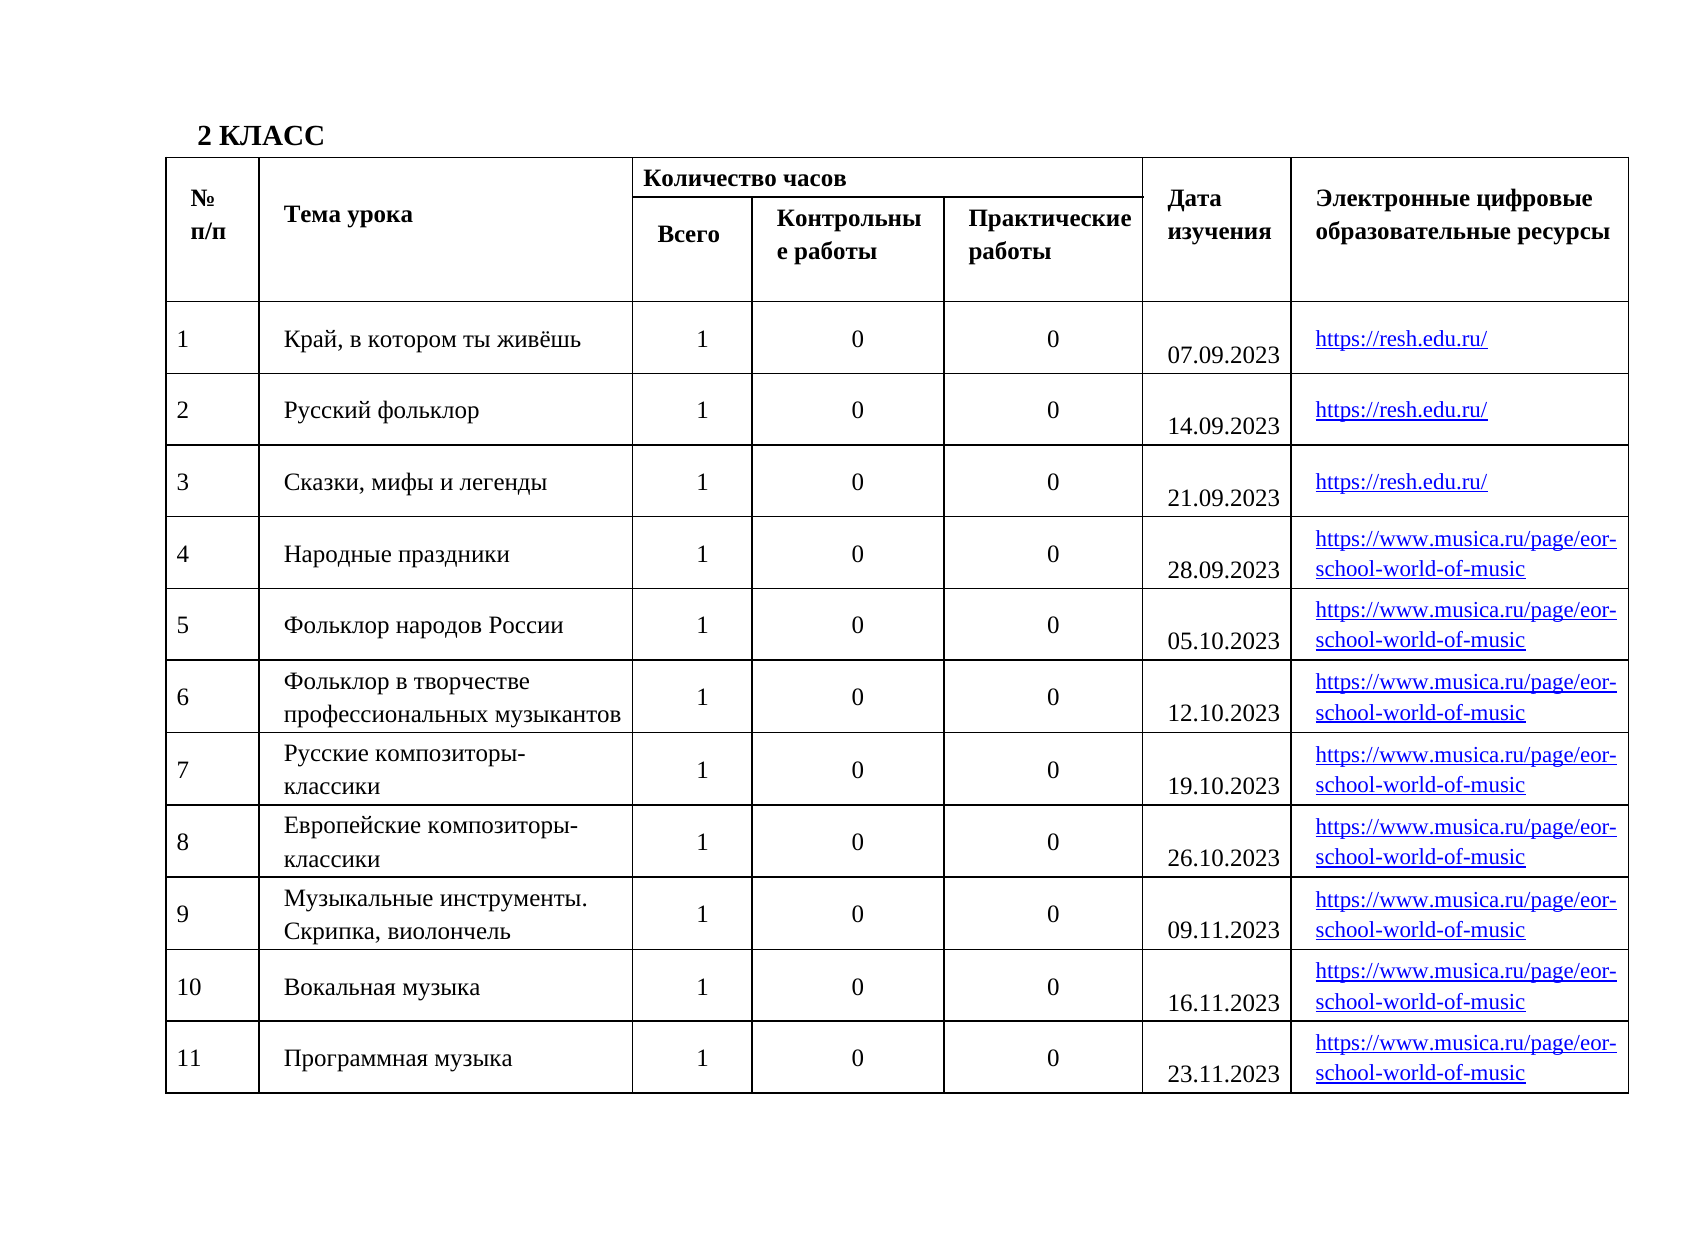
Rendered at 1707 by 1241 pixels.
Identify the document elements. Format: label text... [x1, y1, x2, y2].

table_cell Фольклор в творчестве профессиональных музыкантов [260, 661, 632, 731]
table_cell 0 [945, 374, 1142, 444]
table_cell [1292, 950, 1628, 1020]
table_cell https://www.musica.ru/page/eor-school-world-of-music [1292, 806, 1628, 876]
table_cell 4 [167, 517, 258, 587]
table_cell 0 [945, 661, 1142, 731]
table_header Количество часов [633, 158, 1142, 196]
table_cell 12.10.2023 [1143, 661, 1290, 731]
table_cell 19.10.2023 [1143, 733, 1290, 804]
table_cell Всего [633, 198, 751, 301]
table_cell 0 [945, 878, 1142, 949]
table_cell 0 [945, 1022, 1142, 1092]
table_cell 0 [945, 806, 1142, 876]
table_cell 0 [753, 517, 943, 587]
table_cell 16.11.2023 [1143, 950, 1290, 1020]
table_cell 0 [753, 950, 943, 1020]
table_cell https://resh.edu.ru/ [1292, 446, 1628, 516]
table_cell https://www.musica.ru/page/eor-school-world-of-music [1292, 661, 1628, 731]
table_cell Европейские композиторы-классики [260, 806, 632, 876]
table_cell 5 [167, 589, 258, 659]
table_cell 07.09.2023 [1143, 302, 1290, 372]
table_cell 1 [633, 517, 751, 587]
table_cell Русский фольклор [260, 374, 632, 444]
table_cell 0 [753, 806, 943, 876]
table_cell 14.09.2023 [1143, 374, 1290, 444]
table_cell https://www.musica.ru/page/eor-school-world-of-music [1292, 878, 1628, 949]
table_cell 0 [753, 1022, 943, 1092]
table_cell 1 [633, 878, 751, 949]
table_cell 0 [945, 446, 1142, 516]
table_cell 2 [167, 374, 258, 444]
table_cell 0 [945, 950, 1142, 1020]
table_cell 26.10.2023 [1143, 806, 1290, 876]
table_cell 1 [633, 589, 751, 659]
table_cell 1 [633, 446, 751, 516]
table_cell 1 [633, 1022, 751, 1092]
table_header Электронные цифровые образовательные ресурсы [1292, 158, 1628, 301]
table_cell https://www.musica.ru/page/eor-school-world-of-music [1292, 589, 1628, 659]
table_header Дата изучения [1143, 158, 1290, 301]
table_cell 1 [633, 374, 751, 444]
table_header Тема урока [260, 158, 632, 301]
table_cell 0 [753, 661, 943, 731]
table_header № п/п [167, 158, 258, 301]
table_cell Народные праздники [260, 517, 632, 587]
table_cell Программная музыка [260, 1022, 632, 1092]
table_cell 9 [167, 878, 258, 949]
table_cell 0 [753, 733, 943, 804]
table_cell Фольклор народов России [260, 589, 632, 659]
table_cell Край, в котором ты живёшь [260, 302, 632, 372]
table_cell 21.09.2023 [1143, 446, 1290, 516]
table_cell 0 [945, 589, 1142, 659]
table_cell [1292, 1022, 1628, 1092]
table_cell 0 [753, 878, 943, 949]
table_cell Практические работы [945, 198, 1142, 301]
table_cell Вокальная музыка [260, 950, 632, 1020]
table_cell https://www.musica.ru/page/eor-school-world-of-music [1292, 517, 1628, 587]
table_cell 0 [753, 302, 943, 372]
table_cell 11 [167, 1022, 258, 1092]
table_cell Контрольные работы [753, 198, 943, 301]
table_cell 1 [633, 661, 751, 731]
table_cell 1 [633, 806, 751, 876]
table_cell 6 [167, 661, 258, 731]
table_cell Русские композиторы-классики [260, 733, 632, 804]
table_cell 0 [753, 374, 943, 444]
table_cell 8 [167, 806, 258, 876]
table_cell 05.10.2023 [1143, 589, 1290, 659]
table_cell 1 [633, 733, 751, 804]
table_cell https://resh.edu.ru/ [1292, 374, 1628, 444]
table_cell Музыкальные инструменты. Скрипка, виолончель [260, 878, 632, 949]
table_cell https://www.musica.ru/page/eor-school-world-of-music [1292, 733, 1628, 804]
table_cell 09.11.2023 [1143, 878, 1290, 949]
table_cell 3 [167, 446, 258, 516]
table_cell 23.11.2023 [1143, 1022, 1290, 1092]
table_cell 0 [945, 517, 1142, 587]
table_cell https://resh.edu.ru/ [1292, 302, 1628, 372]
table_cell 0 [753, 589, 943, 659]
table_cell 1 [633, 950, 751, 1020]
table_cell 10 [167, 950, 258, 1020]
text 2 КЛАСС [190, 118, 1618, 152]
table_cell Сказки, мифы и легенды [260, 446, 632, 516]
table_cell 1 [633, 302, 751, 372]
table_cell 0 [945, 733, 1142, 804]
table_cell 28.09.2023 [1143, 517, 1290, 587]
table_cell 0 [945, 302, 1142, 372]
table_cell 0 [753, 446, 943, 516]
table_cell 7 [167, 733, 258, 804]
table_cell 1 [167, 302, 258, 372]
